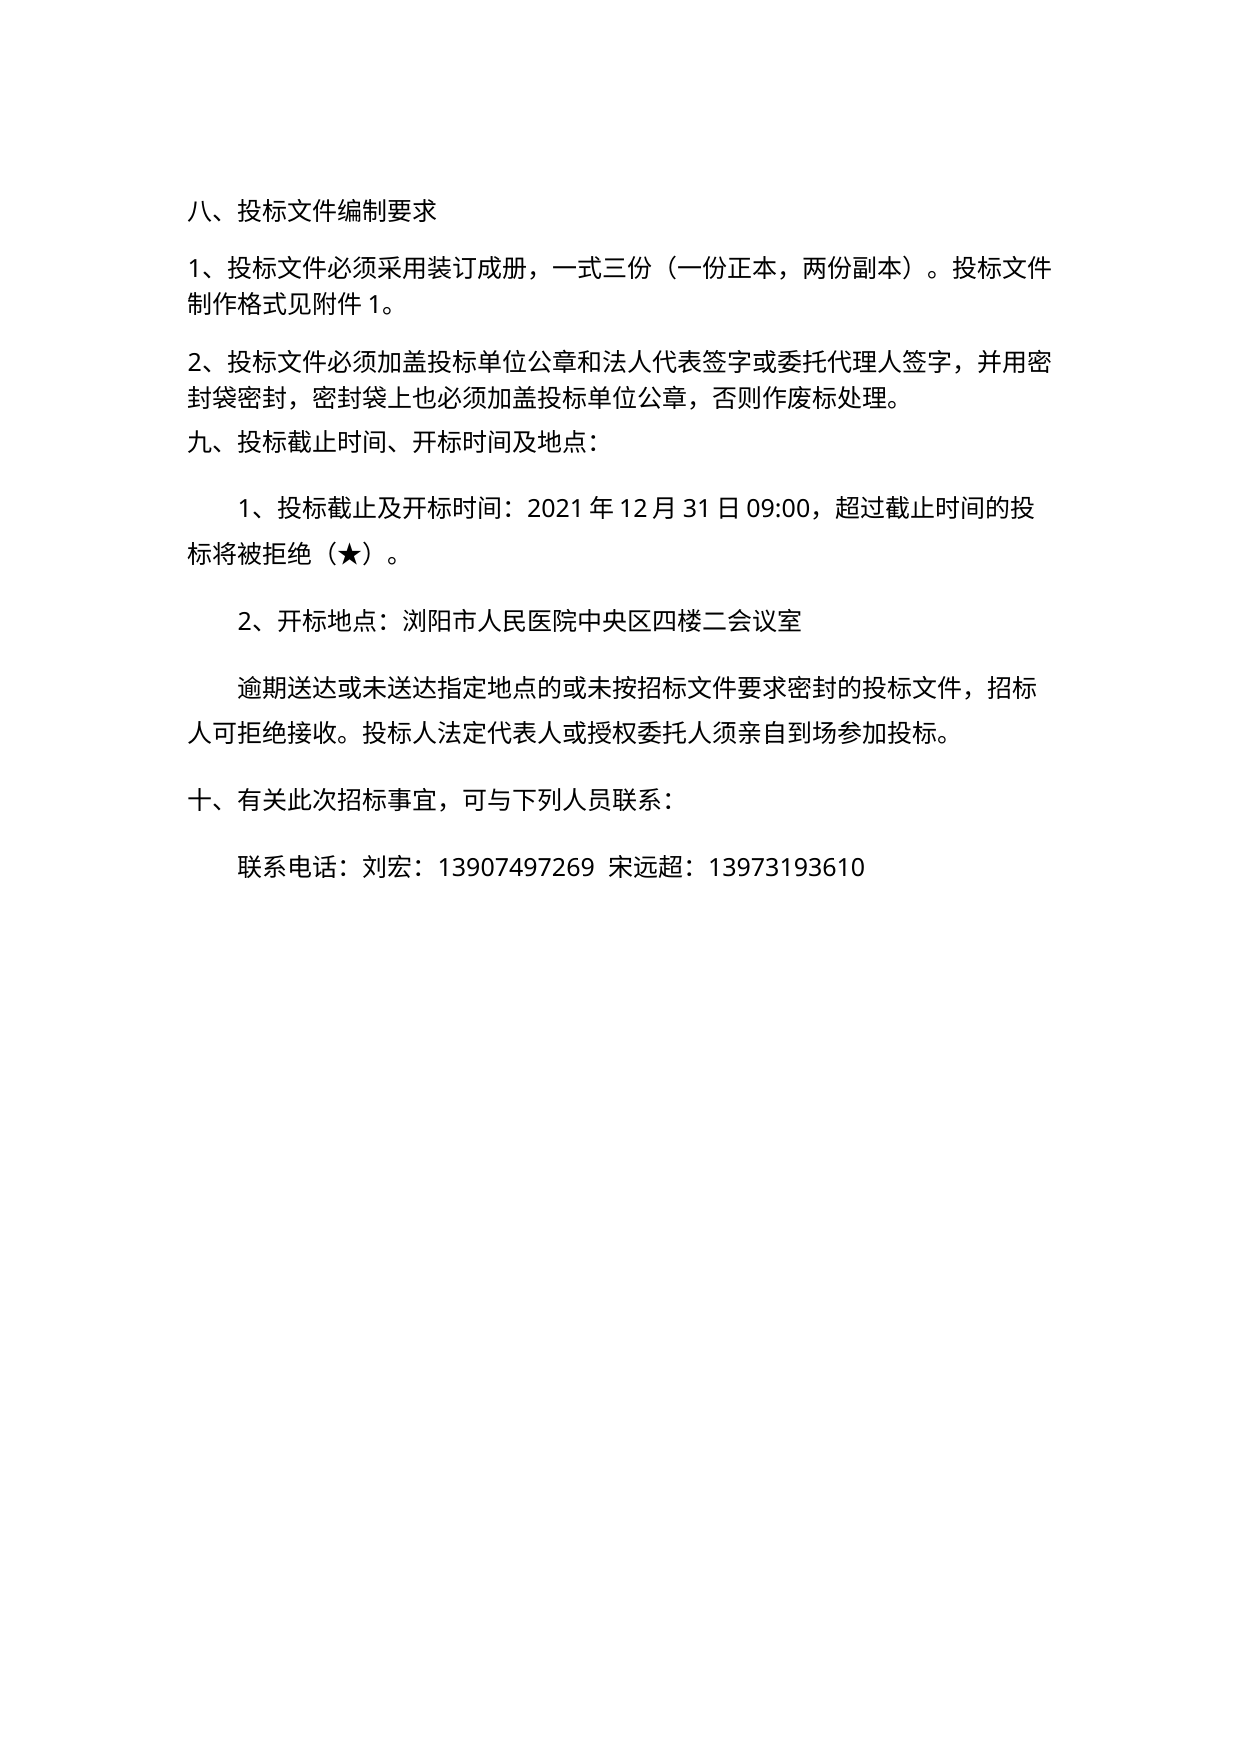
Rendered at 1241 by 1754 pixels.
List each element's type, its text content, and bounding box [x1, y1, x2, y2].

text 1、投标文件必须采用装订成册，一式三份（一份正本，两份副本）。投标文件制作格式见附件1。 [187, 249, 1053, 321]
text 九、投标截止时间、开标时间及地点： [187, 414, 1053, 460]
text 2、投标文件必须加盖投标单位公章和法人代表签字或委托代理人签字，并用密封袋密封，密封袋上也必须加盖投标单位公章，否则作废标处理。 [187, 342, 1053, 414]
text 八、投标文件编制要求 [187, 192, 1053, 228]
text 逾期送达或未送达指定地点的或未按招标文件要求密封的投标文件，招标人可拒绝接收。投标人法定代表人或授权委托人须亲自到场参加投标。 [187, 660, 1053, 752]
text 联系电话：刘宏：13907497269 宋远超：13973193610 [187, 839, 1053, 885]
text 2、开标地点：浏阳市人民医院中央区四楼二会议室 [187, 594, 1053, 639]
text 十、有关此次招标事宜，可与下列人员联系： [187, 773, 1053, 819]
text 1、投标截止及开标时间：2021年12月31日09:00，超过截止时间的投标将被拒绝（★）。 [187, 481, 1053, 573]
